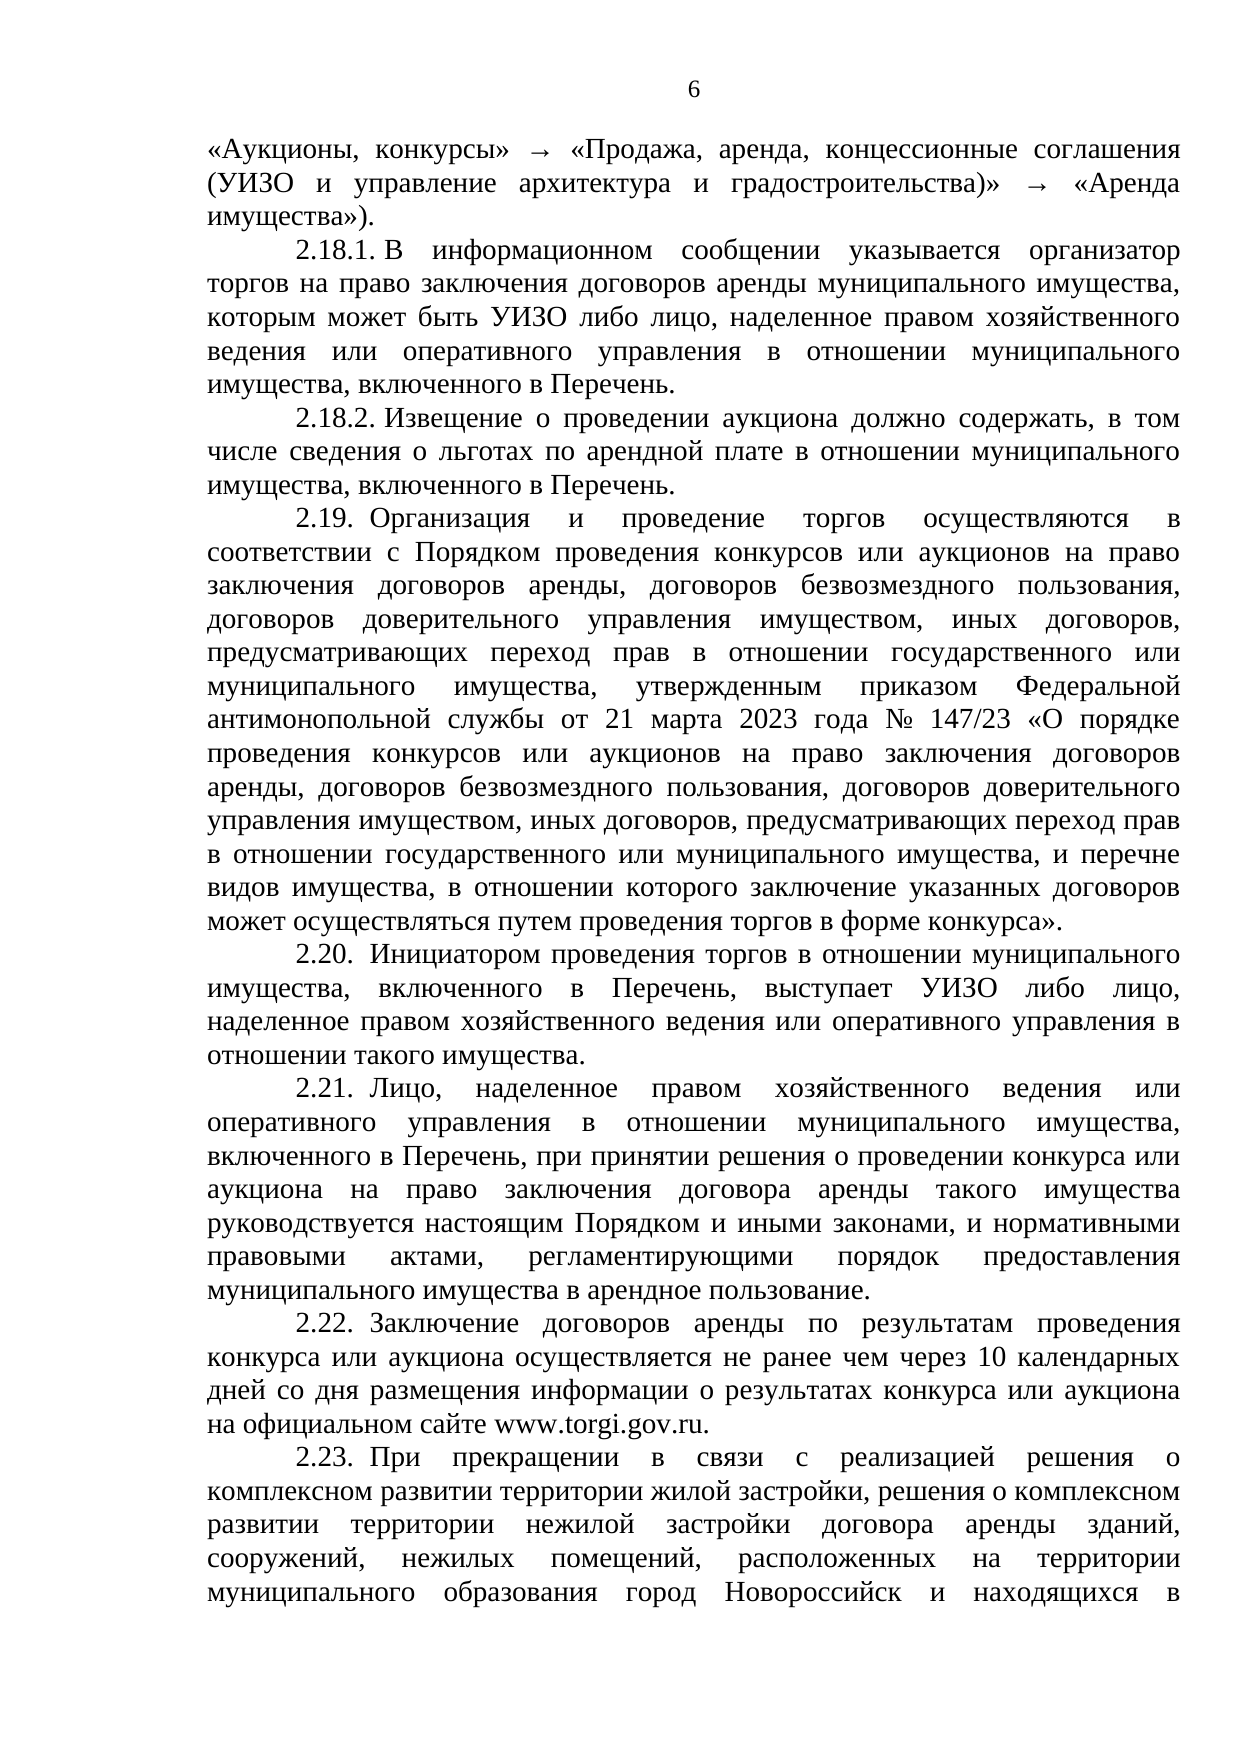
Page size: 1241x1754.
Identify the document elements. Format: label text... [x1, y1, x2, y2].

text 2.18.2. Извещение о проведении аукциона должно содержать, в том числе сведения о льготах по арендной плате в отношении муниципального имущества, включенного в Перечень. [207, 400, 1181, 500]
text 2.22. Заключение договоров аренды по результатам проведения конкурса или аукциона осуществляется не ранее чем через 10 календарных дней со дня размещения информации о результатах конкурса или аукциона на официальном сайте www.torgi.gov.ru. [207, 1305, 1181, 1439]
text 2.21. Лицо, наделенное правом хозяйственного ведения или оперативного управления в отношении муниципального имущества, включенного в Перечень, при принятии решения о проведении конкурса или аукциона на право заключения договора аренды такого имущества руководствуется настоящим Порядком и иными законами, и нормативными правовыми актами, регламентирующими порядок предоставления муниципального имущества в арендное пользование. [207, 1071, 1181, 1305]
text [207, 131, 1181, 232]
text 2.18.1. В информационном сообщении указывается организатор торгов на право заключения договоров аренды муниципального имущества, которым может быть УИЗО либо лицо, наделенное правом хозяйственного ведения или оперативного управления в отношении муниципального имущества, включенного в Перечень. [207, 232, 1181, 400]
text 2.20. Инициатором проведения торгов в отношении муниципального имущества, включенного в Перечень, выступает УИЗО либо лицо, наделенное правом хозяйственного ведения или оперативного управления в отношении такого имущества. [207, 936, 1181, 1071]
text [207, 1439, 1181, 1607]
text 2.19. Организация и проведение торгов осуществляются в соответствии с Порядком проведения конкурсов или аукционов на право заключения договоров аренды, договоров безвозмездного пользования, договоров доверительного управления имуществом, иных договоров, предусматривающих переход прав в отношении государственного или муниципального имущества, утвержденным приказом Федеральной антимонопольной службы от 21 марта 2023 года № 147/23 «О порядке проведения конкурсов или аукционов на право заключения договоров аренды, договоров безвозмездного пользования, договоров доверительного управления имуществом, иных договоров, предусматривающих переход прав в отношении государственного или муниципального имущества, и перечне видов имущества, в отношении которого заключение указанных договоров может осуществляться путем проведения торгов в форме конкурса». [207, 500, 1181, 936]
